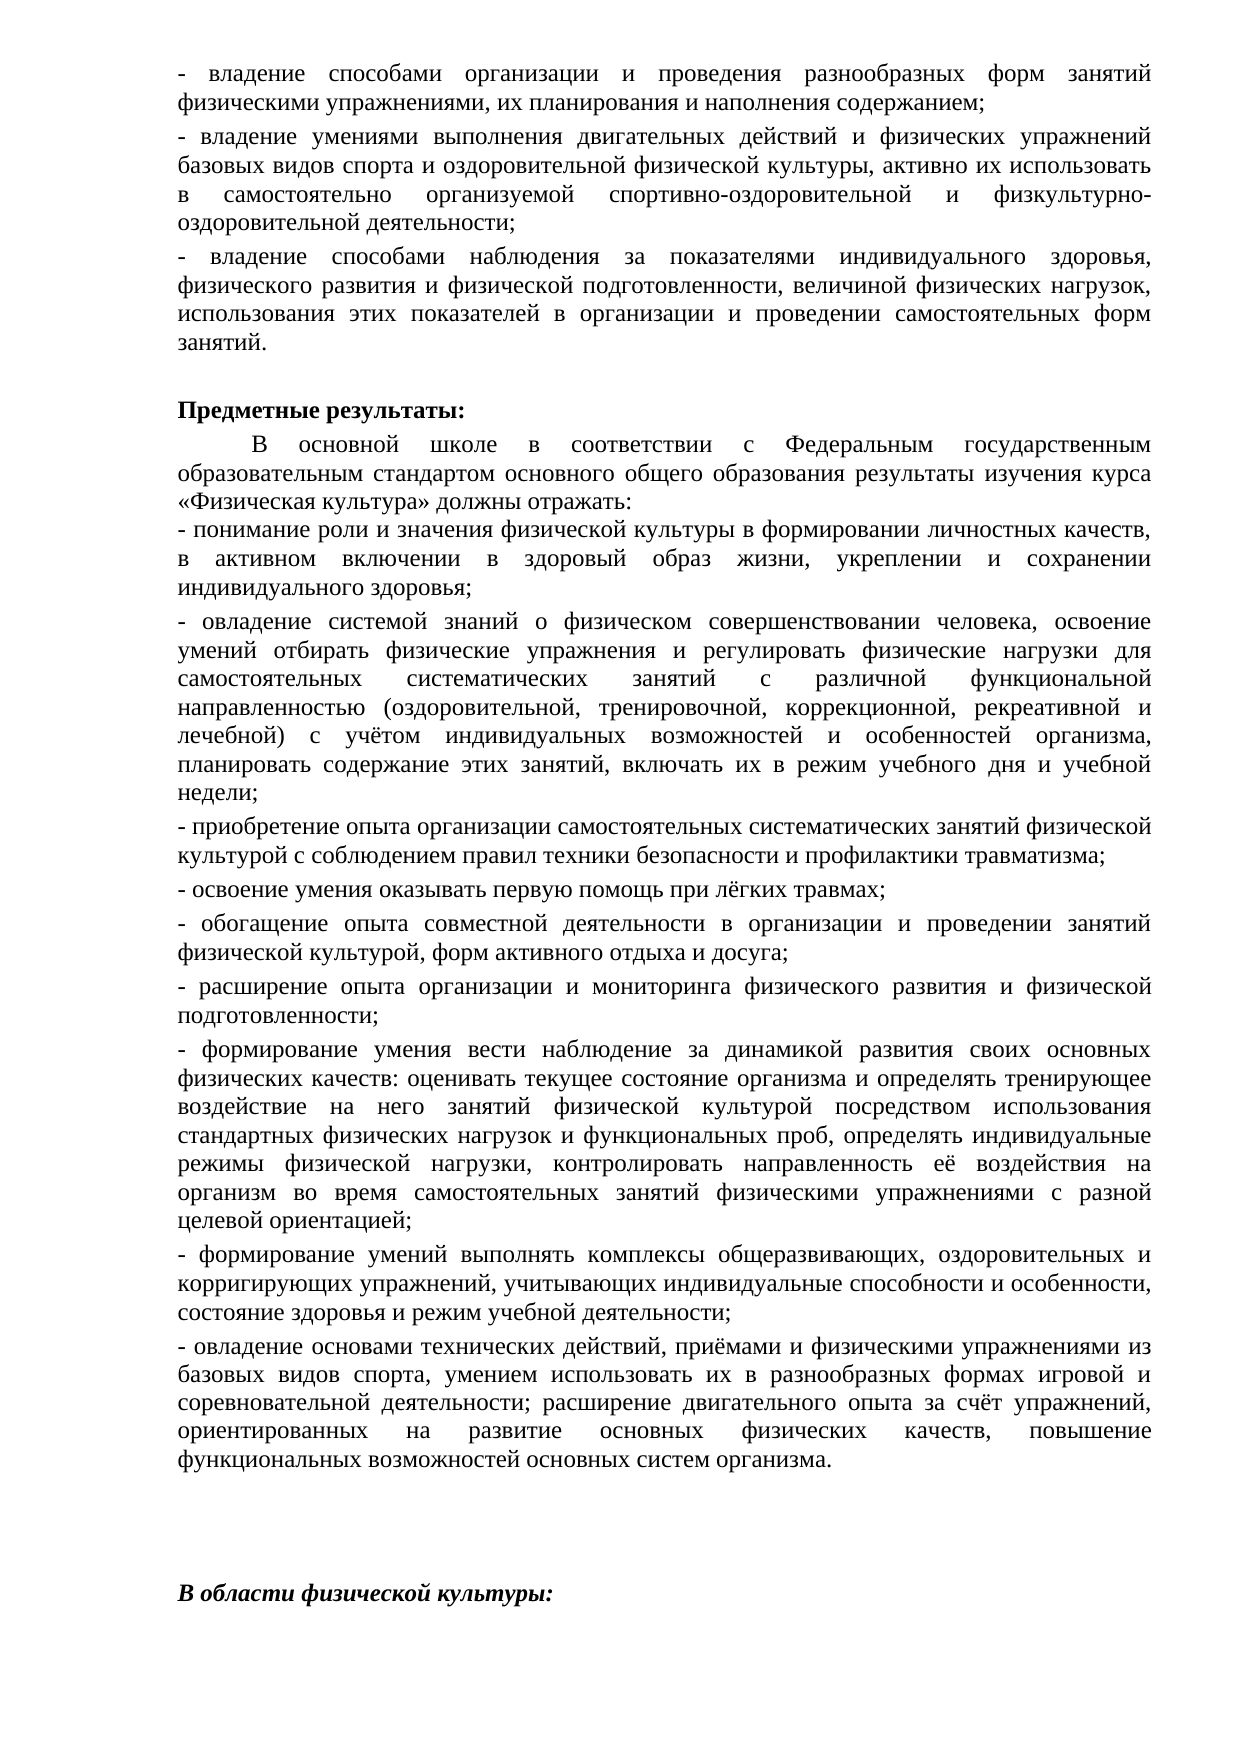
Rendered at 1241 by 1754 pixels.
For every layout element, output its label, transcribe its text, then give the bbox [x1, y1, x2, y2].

text - приобретение опыта организации самостоятельных систематических занятий физической культурой с соблюдением правил техники безопасности и профилактики травматизма; [177, 812, 1152, 869]
text - понимание роли и значения физической культуры в формировании личностных качеств, в активном включении в здоровый образ жизни, укреплении и сохранении индивидуального здоровья; [177, 515, 1152, 601]
text - формирование умений выполнять комплексы общеразвивающих, оздоровительных и корригирующих упражнений, учитывающих индивидуальные способности и особенности, состояние здоровья и режим учебной деятельности; [177, 1240, 1152, 1326]
text - овладение основами технических действий, приёмами и физическими упражнениями из базовых видов спорта, умением использовать их в разнообразных формах игровой и соревновательной деятельности; расширение двигательного опыта за счёт упражнений, ориентированных на развитие основных физических качеств, повышение функциональных возможностей основных систем организма. [177, 1332, 1152, 1473]
text - формирование умения вести наблюдение за динамикой развития своих основных физических качеств: оценивать текущее состояние организма и определять тренирующее воздействие на него занятий физической культурой посредством использования стандартных физических нагрузок и функциональных проб, определять индивидуальные режимы физической нагрузки, контролировать направленность её воздействия на организм во время самостоятельных занятий физическими упражнениями с разной целевой ориентацией; [177, 1035, 1152, 1234]
text - владение умениями выполнения двигательных действий и физических упражнений базовых видов спорта и оздоровительной физической культуры, активно их использовать в самостоятельно организуемой спортивно-оздоровительной и физкультурно- оздоровительной деятельности; [177, 122, 1152, 236]
text - освоение умения оказывать первую помощь при лёгких травмах; [177, 875, 1152, 903]
text - обогащение опыта совместной деятельности в организации и проведении занятий физической культурой, форм активного отдыха и досуга; [177, 909, 1152, 966]
text - расширение опыта организации и мониторинга физического развития и физической подготовленности; [177, 972, 1152, 1029]
text В области физической культуры: [177, 1578, 1153, 1607]
text В основной школе в соответствии с Федеральным государственным образовательным стандартом основного общего образования результаты изучения курса «Физическая культура» должны отражать: [177, 429, 1152, 515]
text - овладение системой знаний о физическом совершенствовании человека, освоение умений отбирать физические упражнения и регулировать физические нагрузки для самостоятельных систематических занятий с различной функциональной направленностью (оздоровительной, тренировочной, коррекционной, рекреативной и лечебной) с учётом индивидуальных возможностей и особенностей организма, планировать содержание этих занятий, включать их в режим учебного дня и учебной недели; [177, 606, 1152, 806]
text - владение способами организации и проведения разнообразных форм занятий физическими упражнениями, их планирования и наполнения содержанием; [177, 59, 1152, 116]
text - владение способами наблюдения за показателями индивидуального здоровья, физического развития и физической подготовленности, величиной физических нагрузок, использования этих показателей в организации и проведении самостоятельных форм занятий. [177, 242, 1152, 356]
text Предметные результаты: [177, 396, 1153, 424]
